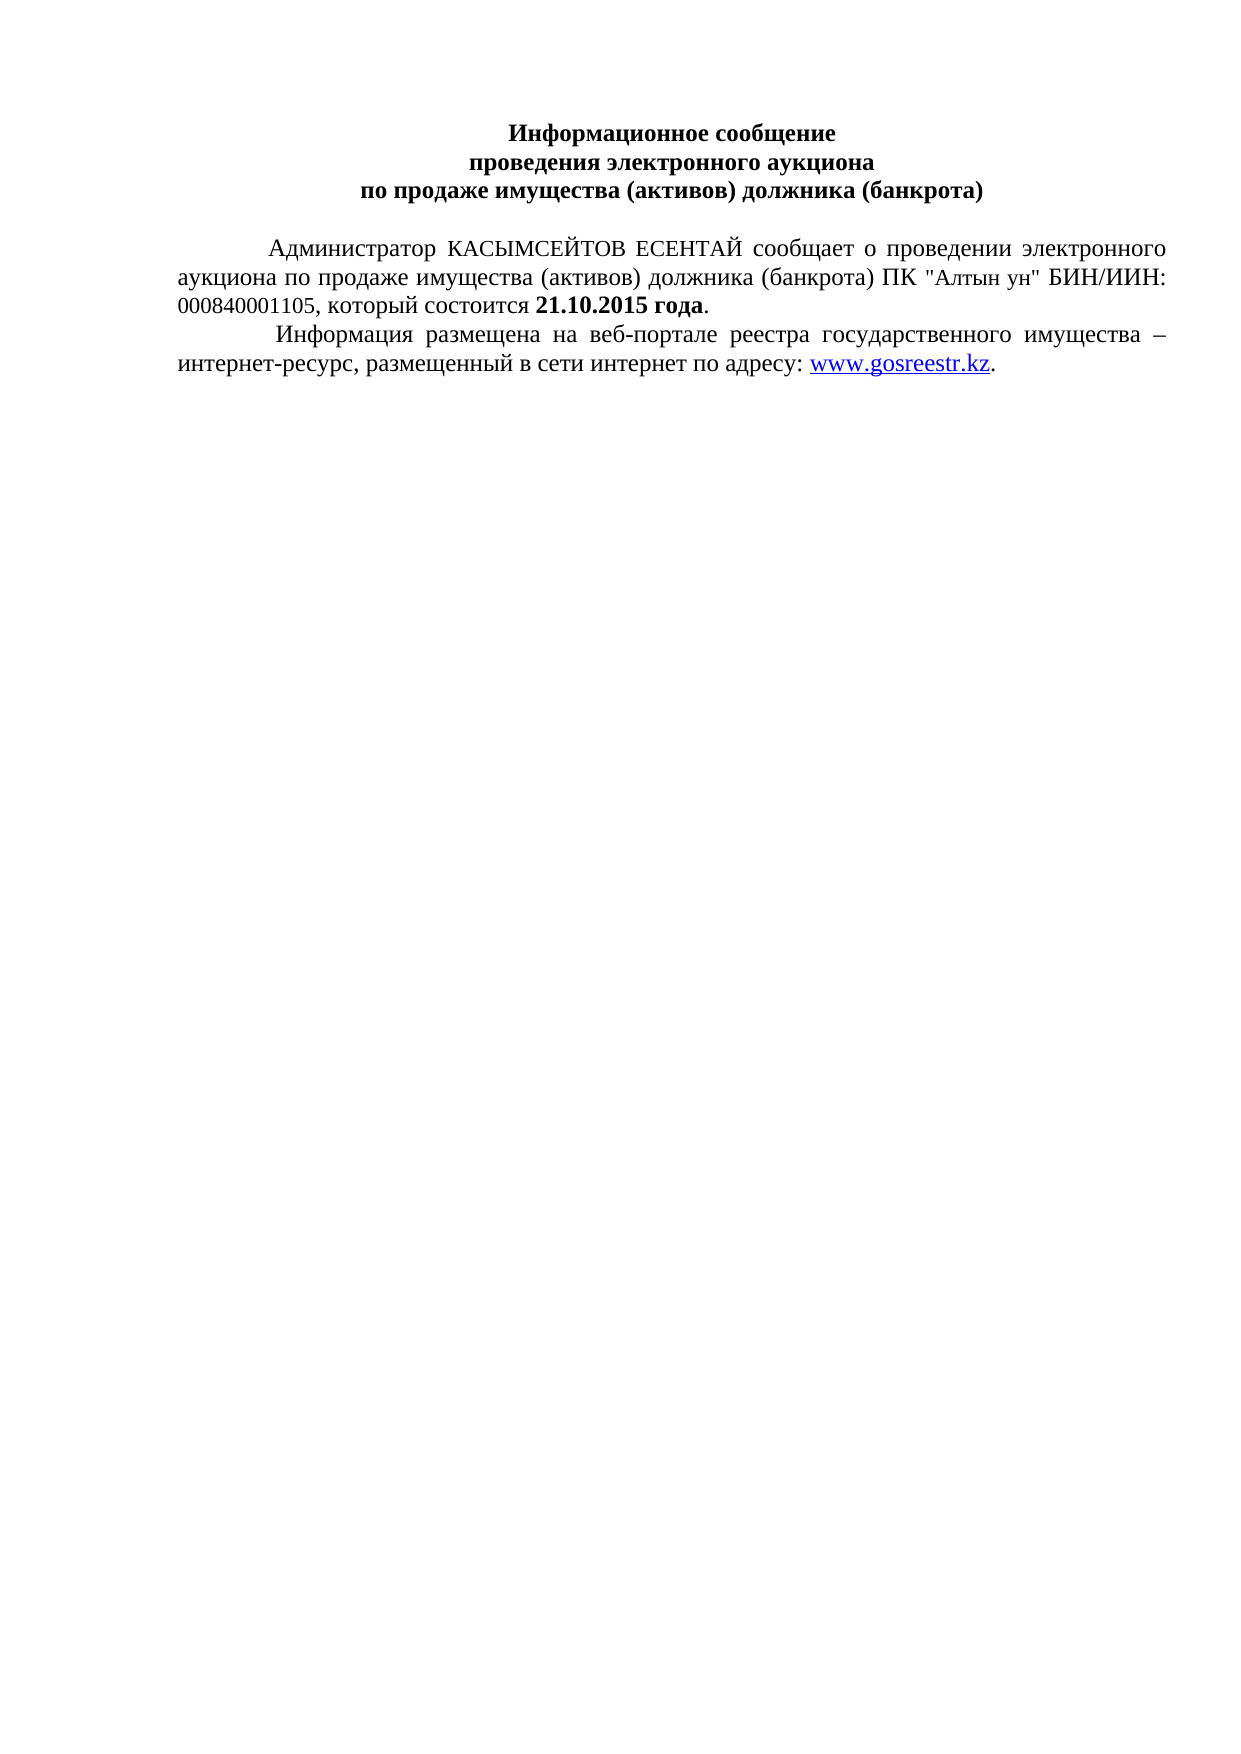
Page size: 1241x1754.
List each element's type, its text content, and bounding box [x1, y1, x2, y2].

text Информационное сообщение [177, 118, 1167, 147]
text Информация размещена на веб-портале реестра государственного имущества – интернет-ресурс, размещенный в сети интернет по адресу: www.gosreestr.kz. [177, 319, 1167, 377]
text по продаже имущества (активов) должника (банкрота) [177, 176, 1167, 204]
text Администратор КАСЫМСЕЙТОВ ЕСЕНТАЙ сообщает о проведении электронного аукциона по продаже имущества (активов) должника (банкрота) ПК "Алтын ун" БИН/ИИН: 000840001105, который состоится 21.10.2015 года. [177, 233, 1167, 319]
text проведения электронного аукциона [177, 147, 1167, 176]
